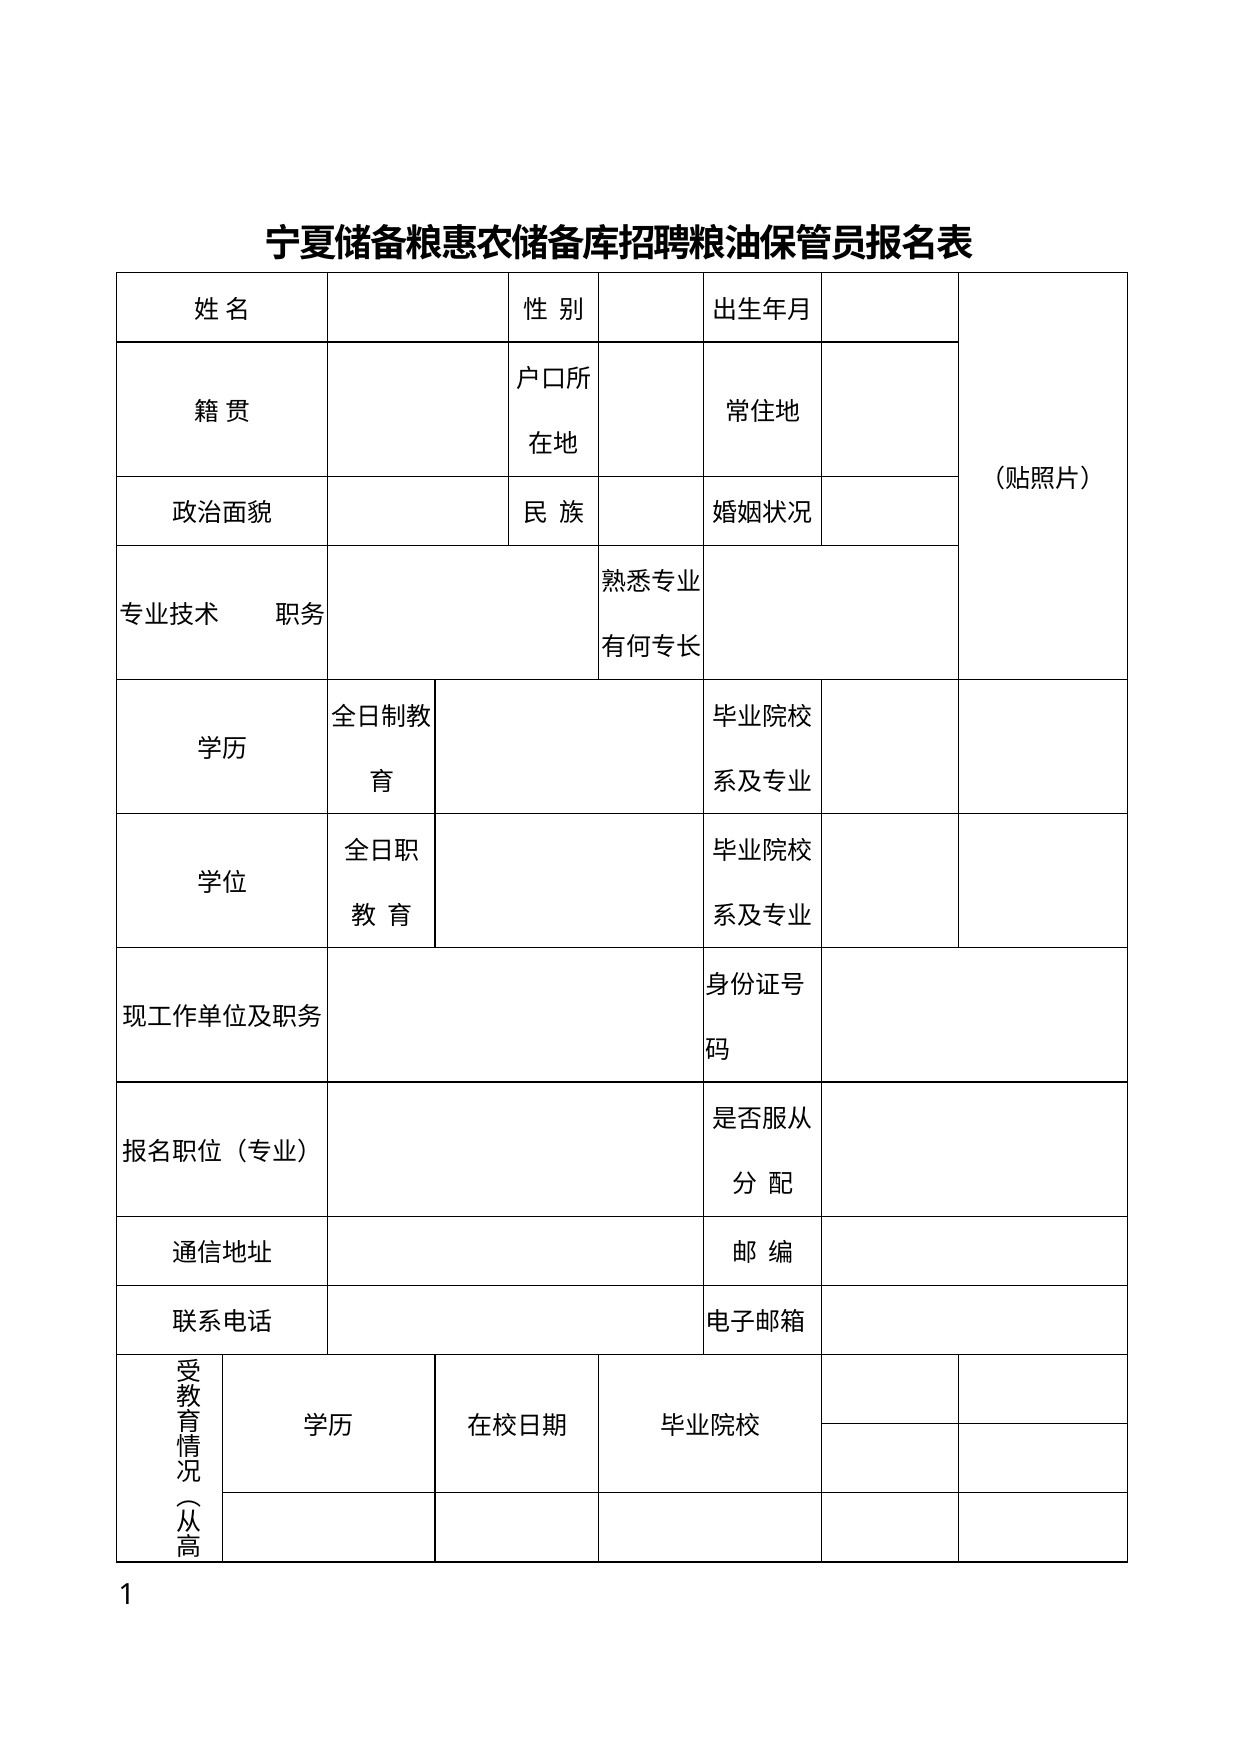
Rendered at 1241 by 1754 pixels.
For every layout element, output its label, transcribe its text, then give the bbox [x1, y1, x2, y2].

table_cell [822, 814, 958, 947]
table_cell [704, 546, 958, 679]
table_cell 学历 [117, 680, 327, 813]
table_cell [223, 1493, 434, 1561]
table_cell [822, 948, 1127, 1081]
table_cell 户口所 在地 [509, 343, 598, 476]
table_header 出生年月 [704, 273, 821, 341]
table_cell [959, 1355, 1127, 1423]
table_cell 报名职位（专业） [117, 1083, 327, 1216]
table_cell 是否服从 分 配 [704, 1083, 821, 1216]
table_cell 专业技术 职务 [117, 546, 327, 679]
table_cell [436, 680, 703, 813]
table_cell 现工作单位及职务 [117, 948, 327, 1081]
table_cell 身份证号码 [704, 948, 821, 1081]
table_cell [822, 680, 958, 813]
table_cell [822, 1355, 958, 1423]
table_cell 常住地 [704, 343, 821, 476]
text 宁夏储备粮惠农储备库招聘粮油保管员报名表 [118, 207, 1122, 272]
table_cell [599, 477, 703, 545]
table_cell 婚姻状况 [704, 477, 821, 545]
table_cell [959, 680, 1127, 813]
table_cell [822, 1493, 958, 1561]
table_header 性 别 [509, 273, 598, 341]
table_cell 受教育情况（从高中填起） [117, 1355, 222, 1561]
table_cell 通信地址 [117, 1217, 327, 1285]
table_header [822, 273, 958, 341]
table_cell 全日制教 育 [328, 680, 434, 813]
table_cell [328, 948, 703, 1081]
table_cell [328, 546, 598, 679]
table_cell 学位 [117, 814, 327, 947]
table_cell [959, 1493, 1127, 1561]
table_header [328, 273, 508, 341]
table_cell [328, 1217, 703, 1285]
table_cell [822, 343, 958, 476]
table_cell 学历 [223, 1355, 434, 1492]
table_cell 毕业院校系及专业 [704, 814, 821, 947]
table_cell [822, 1217, 1127, 1285]
table_cell 熟悉专业 有何专长 [599, 546, 703, 679]
table_header [599, 273, 703, 341]
table_cell 毕业院校系及专业 [704, 680, 821, 813]
table_cell 邮 编 [704, 1217, 821, 1285]
table_cell [328, 343, 508, 476]
table_cell [328, 1083, 703, 1216]
table_cell [436, 814, 703, 947]
table_cell 在校日期 [436, 1355, 598, 1492]
table_cell [959, 1424, 1127, 1492]
table_cell 电子邮箱 [704, 1286, 821, 1354]
table_cell 籍 贯 [117, 343, 327, 476]
table_cell [436, 1493, 598, 1561]
table_cell [959, 814, 1127, 947]
table_cell [328, 1286, 703, 1354]
table_cell 毕业院校 [599, 1355, 821, 1492]
table_cell 联系电话 [117, 1286, 327, 1354]
table_cell [822, 1083, 1127, 1216]
table_cell [822, 1286, 1127, 1354]
table_cell [599, 1493, 821, 1561]
table_cell 政治面貌 [117, 477, 327, 545]
table_header 姓 名 [117, 273, 327, 341]
table_cell [328, 477, 508, 545]
table_cell [822, 477, 958, 545]
table_cell [822, 1424, 958, 1492]
table_cell 民 族 [509, 477, 598, 545]
table_cell [599, 343, 703, 476]
table_header （贴照片） [959, 273, 1127, 679]
table_cell 全日职 教 育 [328, 814, 434, 947]
